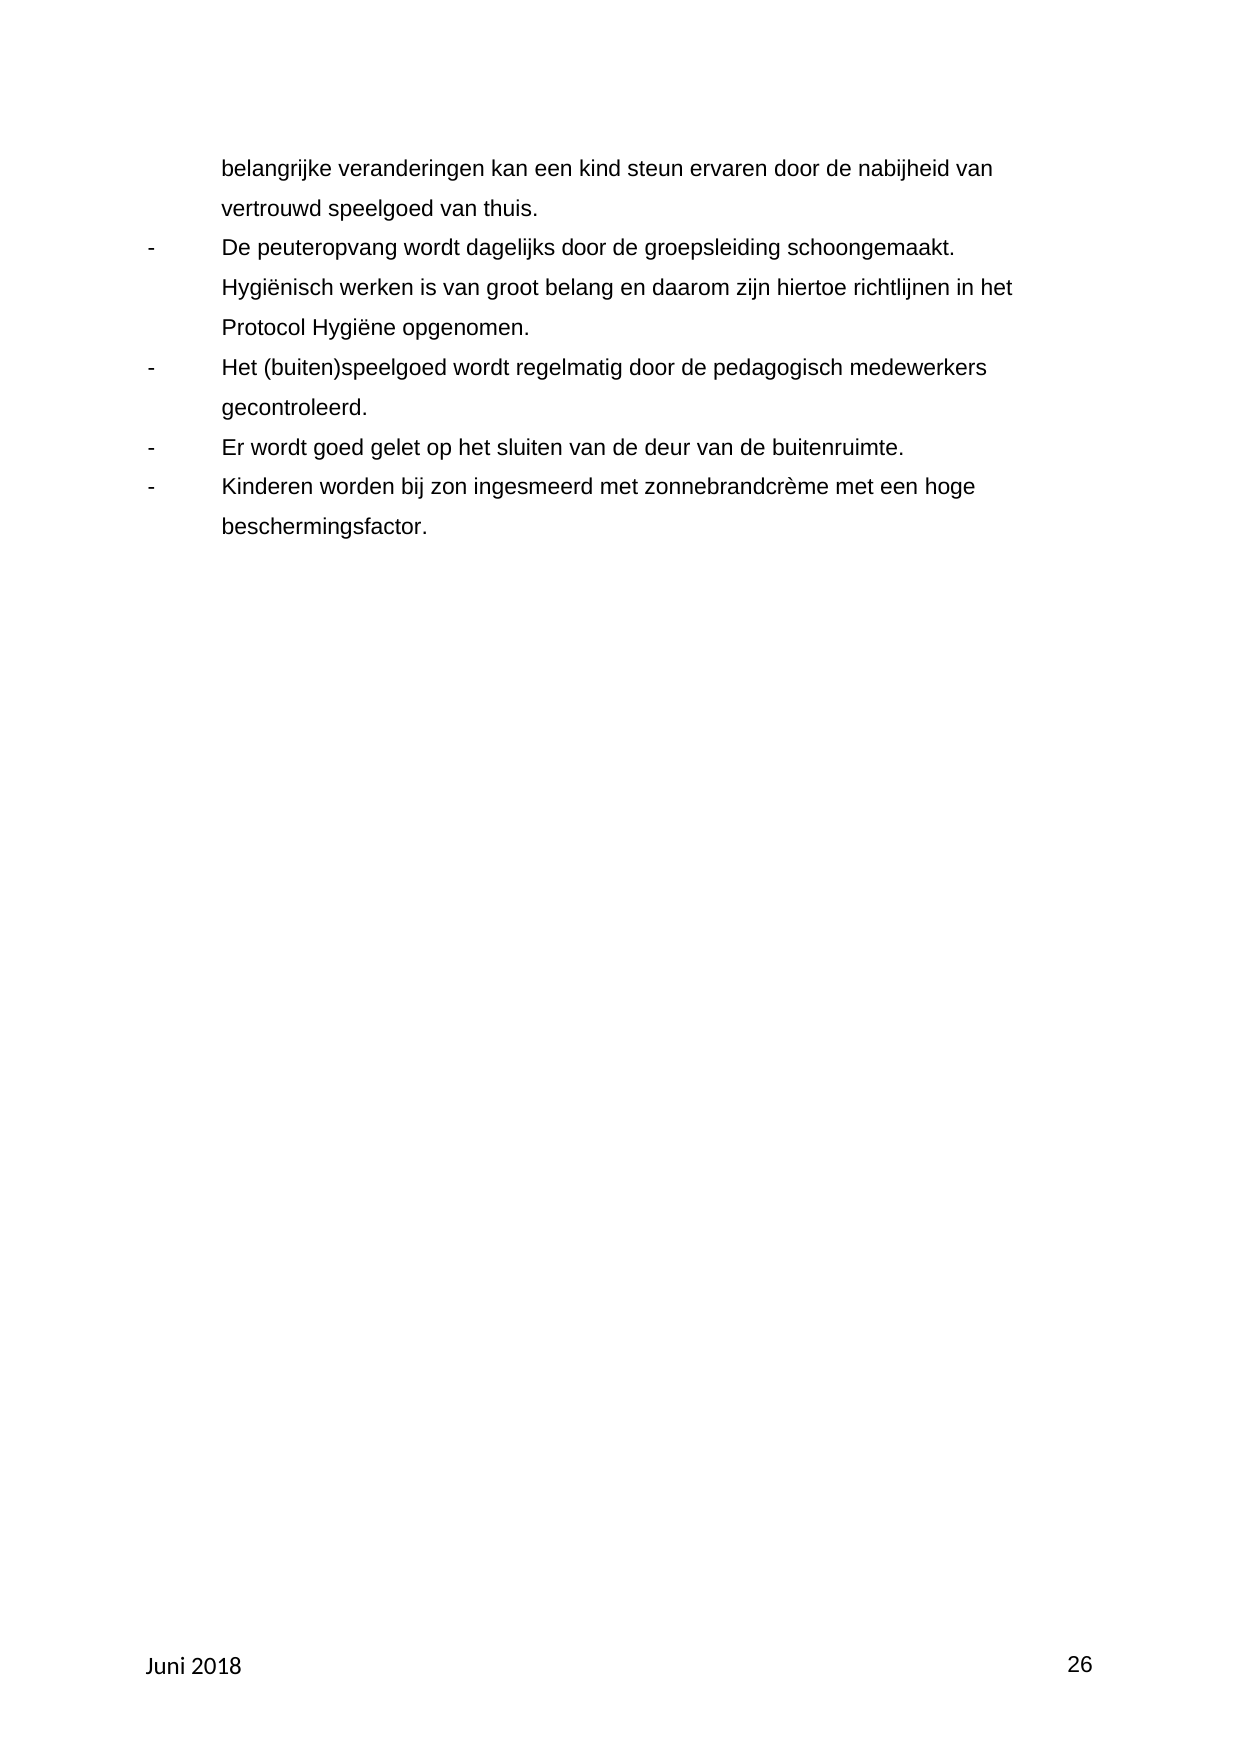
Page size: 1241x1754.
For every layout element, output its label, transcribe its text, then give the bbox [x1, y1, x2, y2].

list De peuteropvang wordt dagelijks door de groepsleiding schoongemaakt. [147, 235, 1105, 261]
text Hygiënisch werken is van groot belang en daarom zijn hiertoe richtlijnen in het Protocol Hygiëne opgenomen. [221, 274, 1094, 341]
list Er wordt goed gelet op het sluiten van de deur van de buitenruimte. [147, 433, 1105, 460]
text belangrijke veranderingen kan een kind steun ervaren door de nabijheid van vertrouwd speelgoed van thuis. [221, 155, 1087, 221]
text beschermingsfactor. [221, 513, 1105, 539]
list Het (buiten)speelgoed wordt regelmatig door de pedagogisch medewerkers gecontroleerd. [147, 354, 987, 420]
list Kinderen worden bij zon ingesmeerd met zonnebrandcrème met een hoge [147, 473, 1105, 499]
